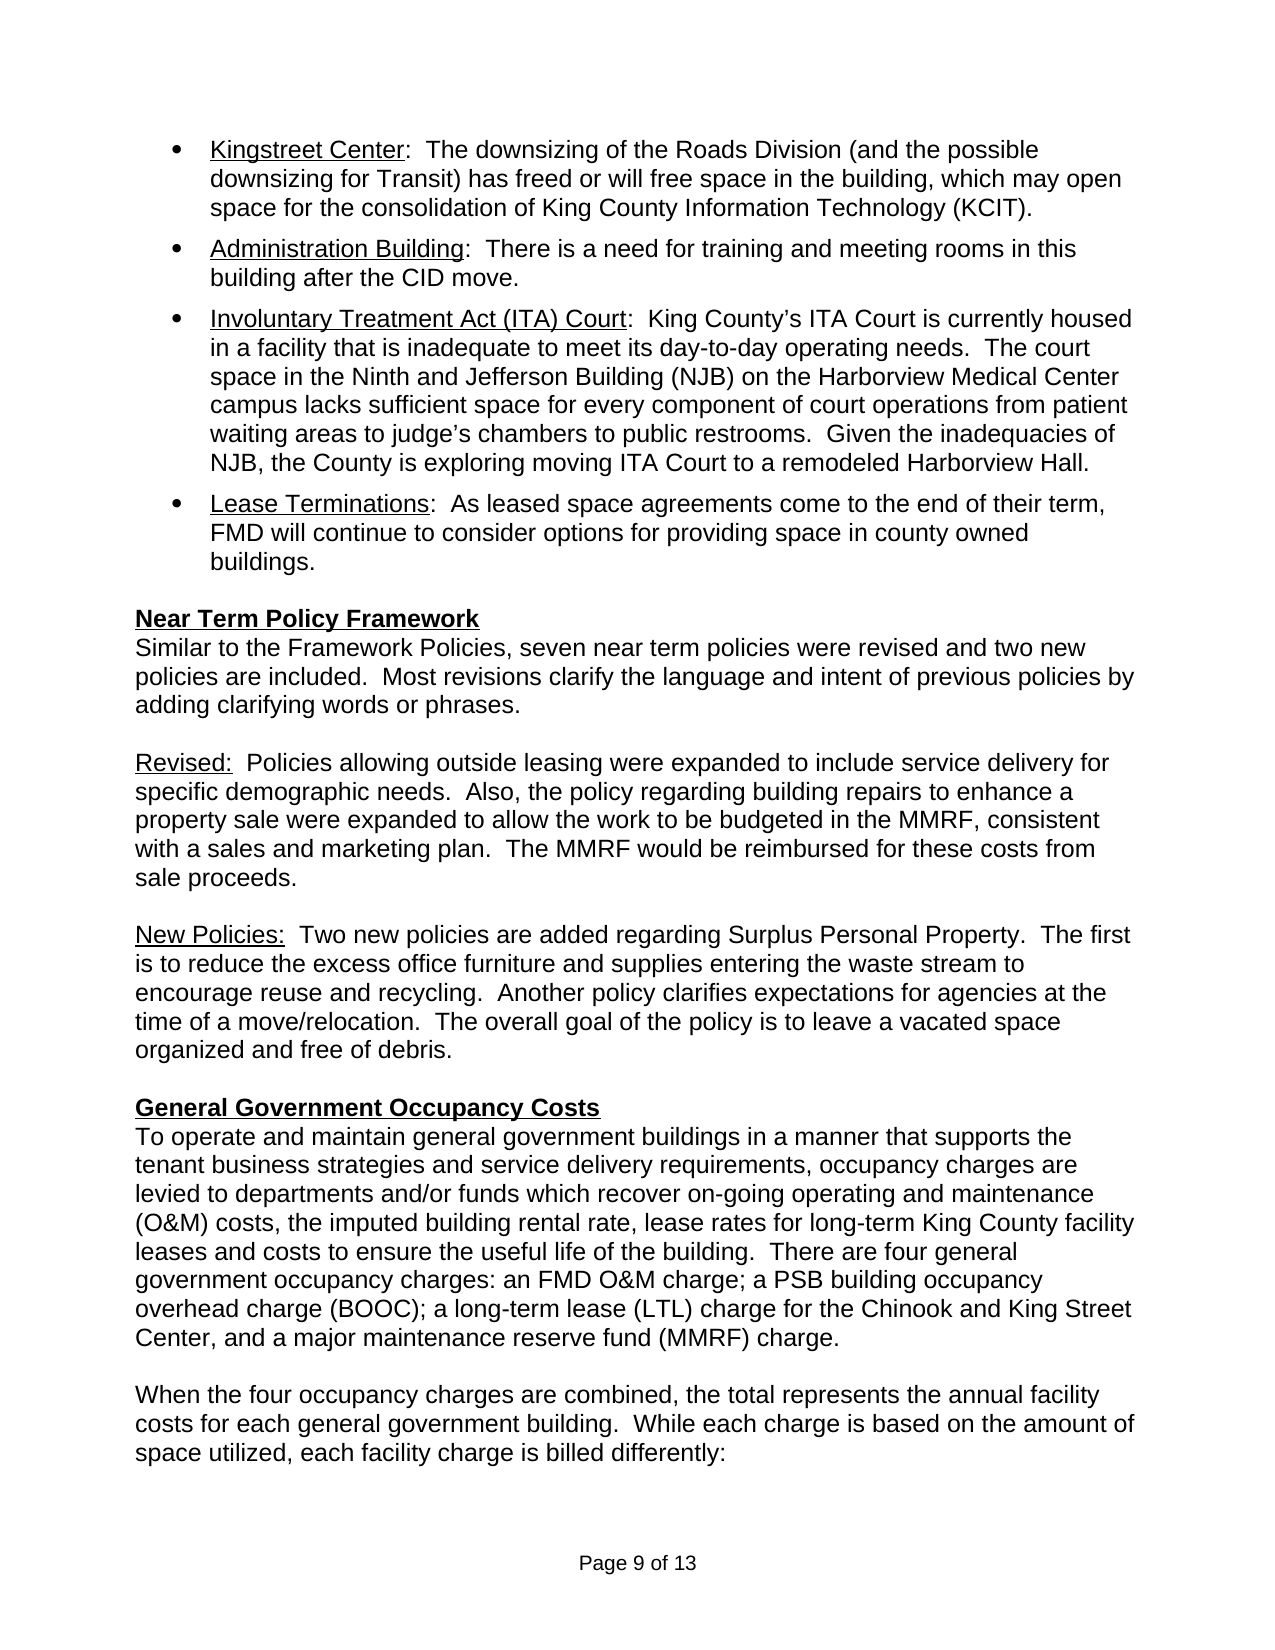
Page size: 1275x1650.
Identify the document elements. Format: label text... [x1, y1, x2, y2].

text Near Term Policy Framework [135, 604, 1140, 633]
list Administration Building: There is a need for training and meeting rooms in this building after the CID move. [172, 234, 1140, 291]
text Revised: Policies allowing outside leasing were expanded to include service delivery for specific demographic needs. Also, the policy regarding building repairs to enhance a property sale were expanded to allow the work to be budgeted in the MMRF, consistent with a sales and marketing plan. The MMRF would be reimbursed for these costs from sale proceeds. [135, 748, 1140, 892]
text Similar to the Framework Policies, seven near term policies were revised and two new policies are included. Most revisions clarify the language and intent of previous policies by adding clarifying words or phrases. [135, 633, 1140, 719]
text New Policies: Two new policies are added regarding Surplus Personal Property. The first is to reduce the excess office furniture and supplies entering the waste stream to encourage reuse and recycling. Another policy clarifies expectations for agencies at the time of a move/relocation. The overall goal of the policy is to leave a vacated space organized and free of debris. [135, 920, 1140, 1064]
list Kingstreet Center: The downsizing of the Roads Division (and the possible downsizing for Transit) has freed or will free space in the building, which may open space for the consolidation of King County Information Technology (KCIT). [172, 135, 1140, 221]
text To operate and maintain general government buildings in a manner that supports the tenant business strategies and service delivery requirements, occupancy charges are levied to departments and/or funds which recover on-going operating and maintenance (O&M) costs, the imputed building rental rate, lease rates for long-term King County facility leases and costs to ensure the useful life of the building. There are four general government occupancy charges: an FMD O&M charge; a PSB building occupancy overhead charge (BOOC); a long-term lease (LTL) charge for the Chinook and King Street Center, and a major maintenance reserve fund (MMRF) charge. [135, 1122, 1140, 1352]
text When the four occupancy charges are combined, the total represents the annual facility costs for each general government building. While each charge is based on the amount of space utilized, each facility charge is billed differently: [135, 1380, 1140, 1467]
text General Government Occupancy Costs [135, 1093, 1140, 1122]
list Involuntary Treatment Act (ITA) Court: King County’s ITA Court is currently housed in a facility that is inadequate to meet its day-to-day operating needs. The court space in the Ninth and Jefferson Building (NJB) on the Harborview Medical Center campus lacks sufficient space for every component of court operations from patient waiting areas to judge’s chambers to public restrooms. Given the inadequacies of NJB, the County is exploring moving ITA Court to a remodeled Harborview Hall. [172, 304, 1140, 477]
list Lease Terminations: As leased space agreements come to the end of their term, FMD will continue to consider options for providing space in county owned buildings. [172, 489, 1140, 575]
